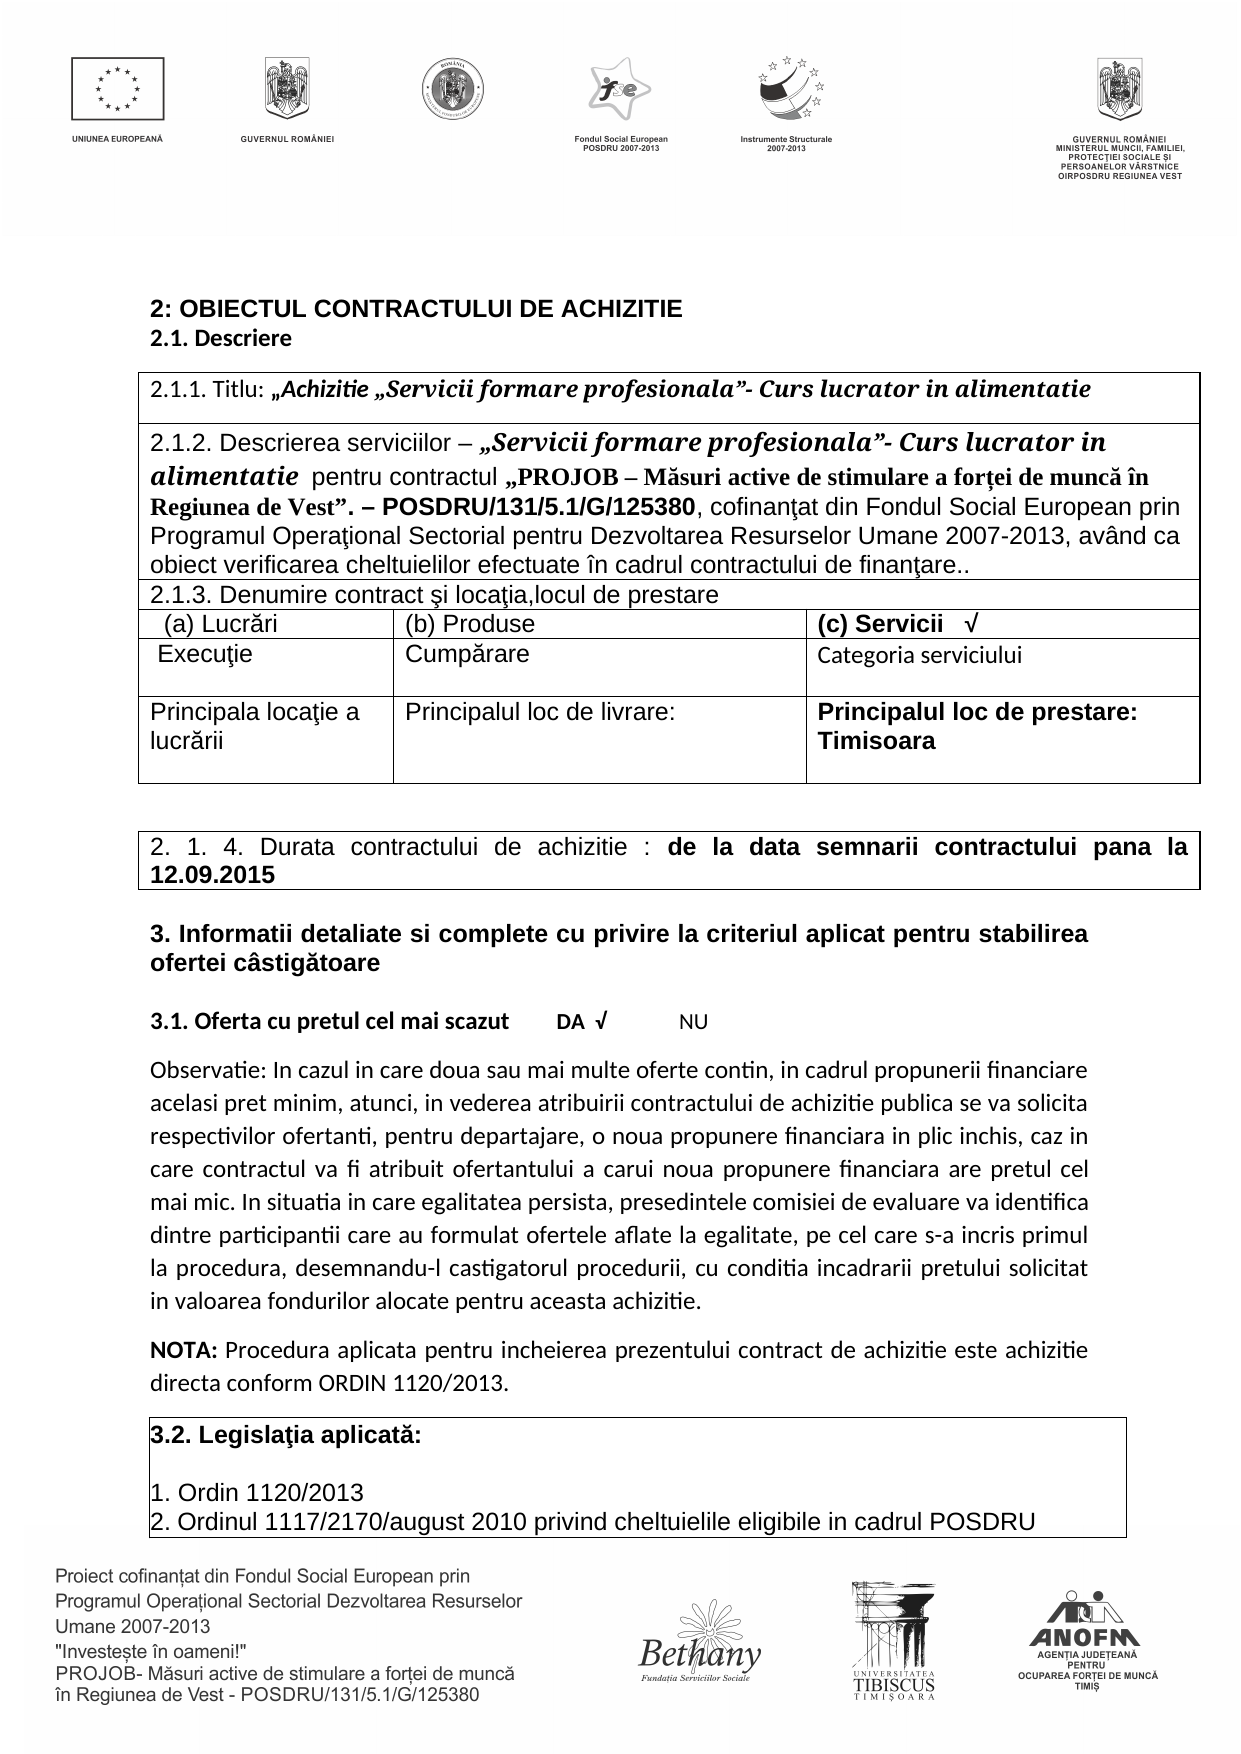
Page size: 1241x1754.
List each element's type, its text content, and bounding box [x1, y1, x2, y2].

text 2: OBIECTUL CONTRACTULUI DE ACHIZITIE [150, 294, 1090, 322]
table_cell Cumpărare [394, 639, 806, 696]
text 1. Ordin 1120/2013 [150, 1478, 1090, 1503]
table_cell 2.1.2. Descrierea serviciilor – „Servicii formare profesionala”- Curs lucrator in alimentatie pentru contractul „PROJOB – Măsuri active de stimulare a forței de muncă în Regiunea de Vest”. – POSDRU/131/5.1/G/125380, cofinanţat din Fondul Social European prin Programul Operaţional Sectorial pentru Dezvoltarea Resurselor Umane 2007-2013, având ca obiect verificarea cheltuielilor efectuate în cadrul contractului de finanţare.. [139, 424, 1199, 579]
text 2. Ordinul 1117/2170/august 2010 privind cheltuielile eligibile in cadrul POSDRU [150, 1503, 1126, 1537]
text 2.1. Descriere [150, 322, 1090, 353]
picture [2, 2, 1237, 236]
text NOTA: Procedura aplicata pentru incheierea prezentului contract de achizitie este achizitie directa conform ORDIN 1120/2013. [150, 1335, 1090, 1398]
table_cell Execuţie [139, 639, 393, 696]
table_cell Categoria serviciului [807, 639, 1199, 696]
table_header 2. 1. 4. Durata contractului de achizitie : de la data semnarii contractului pana la 12.09.2015 [139, 832, 1199, 889]
table_cell Principalul loc de prestare: Timisoara [807, 697, 1199, 783]
table_cell (a) Lucrări [139, 610, 393, 638]
table_cell Principala locaţie a lucrării [139, 697, 393, 783]
table_cell 2.1.3. Denumire contract şi locaţia,locul de prestare [139, 580, 1199, 608]
text Observatie: In cazul in care doua sau mai multe oferte contin, in cadrul propunerii financiare acelasi pret minim, atunci, in vederea atribuirii contractului de achizitie publica se va solicita respectivilor ofertanti, pentru departajare, o noua propunere financiara in plic inchis, caz in care contractul va fi atribuit ofertantului a carui noua propunere financiara are pretul cel mai mic. In situatia in care egalitatea persista, presedintele comisiei de evaluare va identifica dintre participantii care au formulat ofertele aflate la egalitate, pe cel care s-a incris primul la procedura, desemnandu-l castigatorul procedurii, cu conditia incadrarii pretului solicitat in valoarea fondurilor alocate pentru aceasta achizitie. [150, 1055, 1090, 1316]
table_cell (b) Produse [394, 610, 806, 638]
table_cell Principalul loc de livrare: [394, 697, 806, 783]
table_header 2.1.1. Titlu: „Achizitie „Servicii formare profesionala”- Curs lucrator in alimentatie [139, 373, 1199, 423]
text 3.1. Oferta cu pretul cel mai scazut DA √ NU [150, 1005, 1090, 1036]
text 3. Informatii detaliate si complete cu privire la criteriul aplicat pentru stabilirea ofertei câstigătoare [150, 919, 1090, 976]
text 3.2. Legislaţia aplicată: [150, 1418, 1126, 1449]
table_cell (c) Servicii √ [807, 610, 1199, 638]
